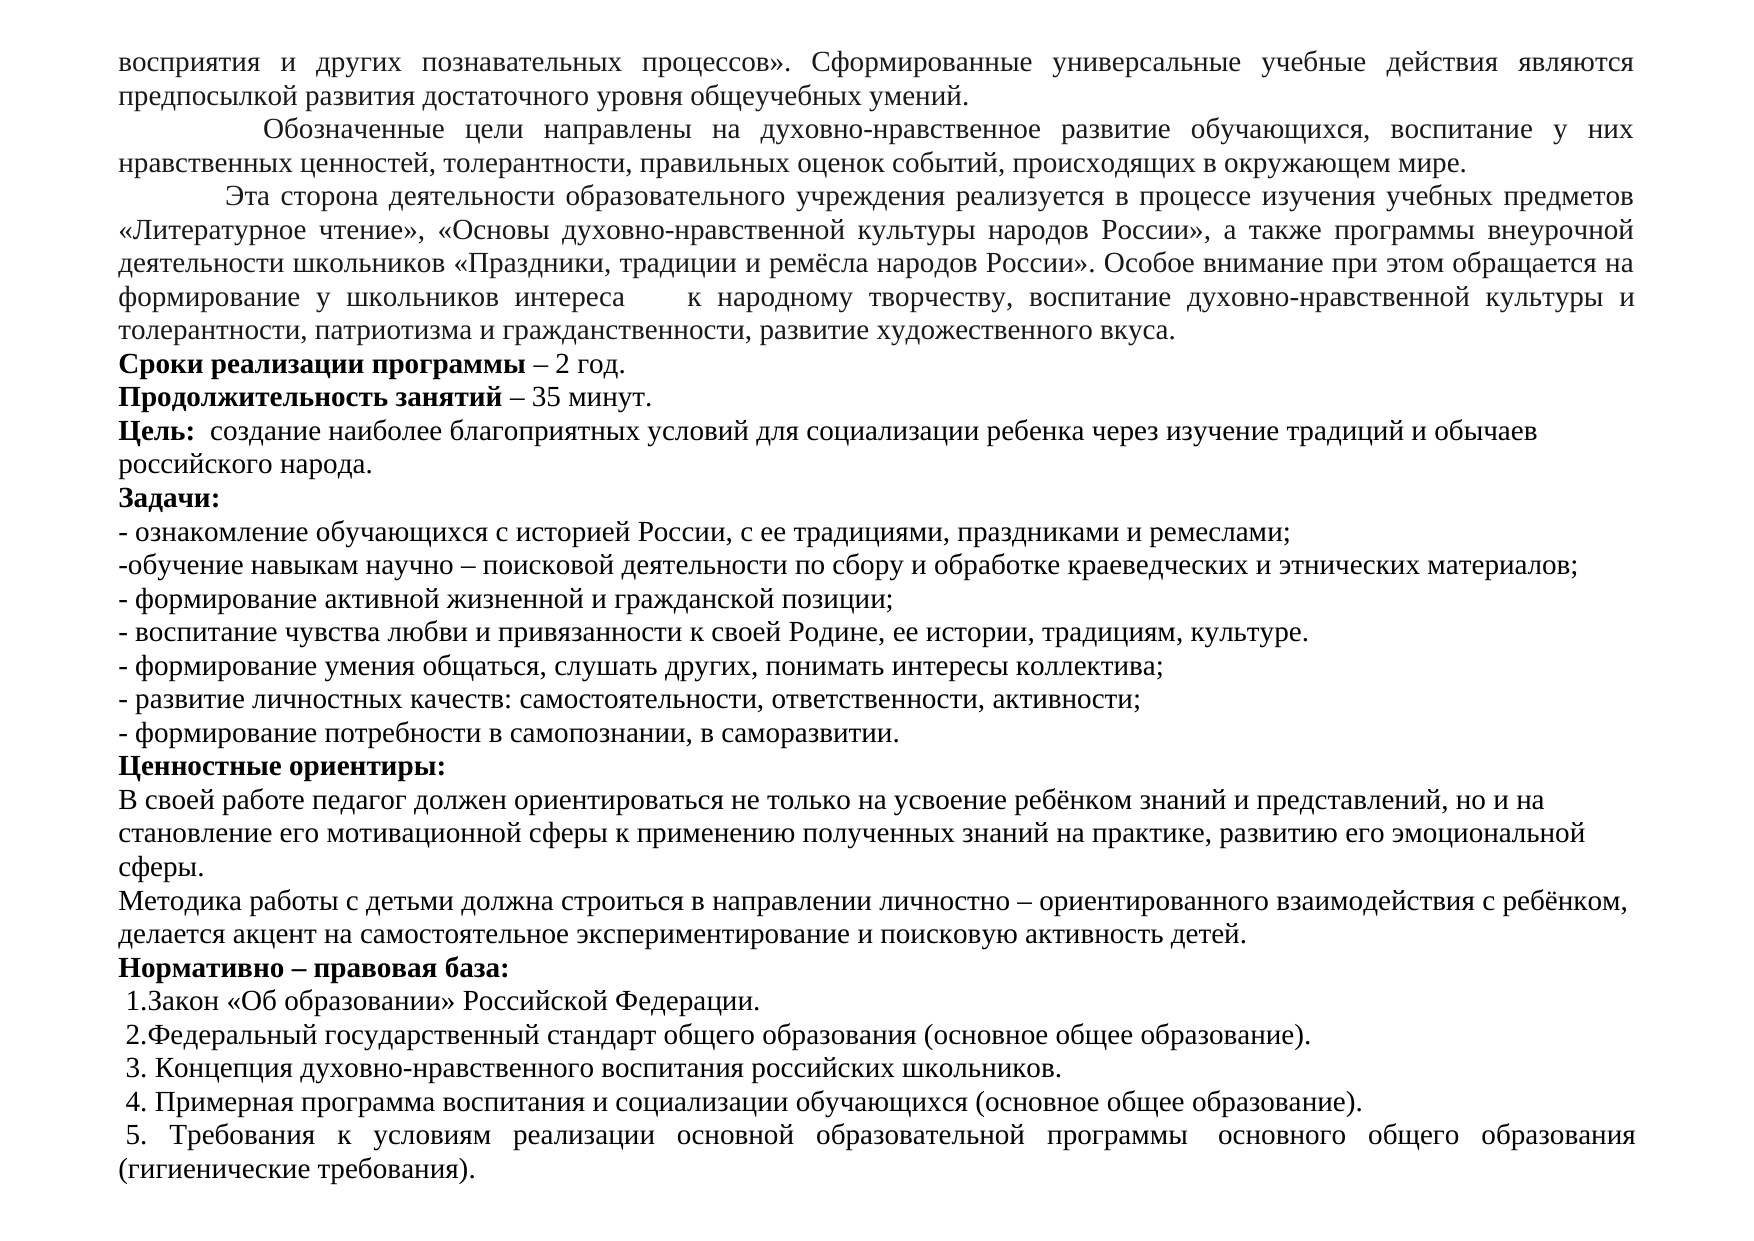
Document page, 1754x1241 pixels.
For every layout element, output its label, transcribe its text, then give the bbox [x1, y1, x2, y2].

text 4. Примерная программа воспитания и социализации обучающихся (основное общее образование). [118, 1084, 1636, 1117]
text 1.Закон «Об образовании» Российской Федерации. [118, 983, 1636, 1017]
text Нормативно – правовая база: [118, 950, 1636, 983]
text Методика работы с детьми должна строиться в направлении личностно – ориентированного взаимодействия с ребёнком, делается акцент на самостоятельное экспериментирование и поисковую активность детей. [118, 883, 1636, 950]
text 5. Требования к условиям реализации основной образовательной программы основного общего образования (гигиенические требования). [118, 1117, 1636, 1184]
text 2.Федеральный государственный стандарт общего образования (основное общее образование). [118, 1017, 1636, 1050]
text - формирование активной жизненной и гражданской позиции; [118, 581, 1636, 614]
text -обучение навыкам научно – поисковой деятельности по сбору и обработке краеведческих и этнических материалов; [118, 547, 1636, 581]
text 3. Концепция духовно-нравственного воспитания российских школьников. [118, 1050, 1636, 1084]
text Ценностные ориентиры: [118, 748, 1636, 782]
text Задачи: [118, 480, 1636, 514]
text Обозначенные цели направлены на духовно-нравственное развитие обучающихся, воспитание у них нравственных ценностей, толерантности, правильных оценок событий, происходящих в окружающем мире. [118, 111, 1636, 178]
text Продолжительность занятий – 35 минут. [118, 379, 1636, 413]
text Эта сторона деятельности образовательного учреждения реализуется в процессе изучения учебных предметов «Литературное чтение», «Основы духовно-нравственной культуры народов России», а также программы внеурочной деятельности школьников «Праздники, традиции и ремёсла народов России». Особое внимание при этом обращается на формирование у школьников интереса к народному творчеству, воспитание духовно-нравственной культуры и толерантности, патриотизма и гражданственности, развитие художественного вкуса. [118, 178, 1636, 346]
text восприятия и других познавательных процессов». Сформированные универсальные учебные действия являются предпосылкой развития достаточного уровня общеучебных умений. [118, 44, 1636, 111]
text Сроки реализации программы – 2 год. [118, 346, 1636, 379]
text Цель: создание наиболее благоприятных условий для социализации ребенка через изучение традиций и обычаев российского народа. [118, 413, 1636, 480]
text В своей работе педагог должен ориентироваться не только на усвоение ребёнком знаний и представлений, но и на становление его мотивационной сферы к применению полученных знаний на практике, развитию его эмоциональной сферы. [118, 782, 1636, 883]
text - ознакомление обучающихся с историей России, с ее традициями, праздниками и ремеслами; [118, 514, 1636, 547]
text - формирование умения общаться, слушать других, понимать интересы коллектива; [118, 648, 1636, 681]
text - воспитание чувства любви и привязанности к своей Родине, ее истории, традициям, культуре. [118, 614, 1636, 648]
text - формирование потребности в самопознании, в саморазвитии. [118, 715, 1636, 748]
text - развитие личностных качеств: самостоятельности, ответственности, активности; [118, 681, 1636, 715]
